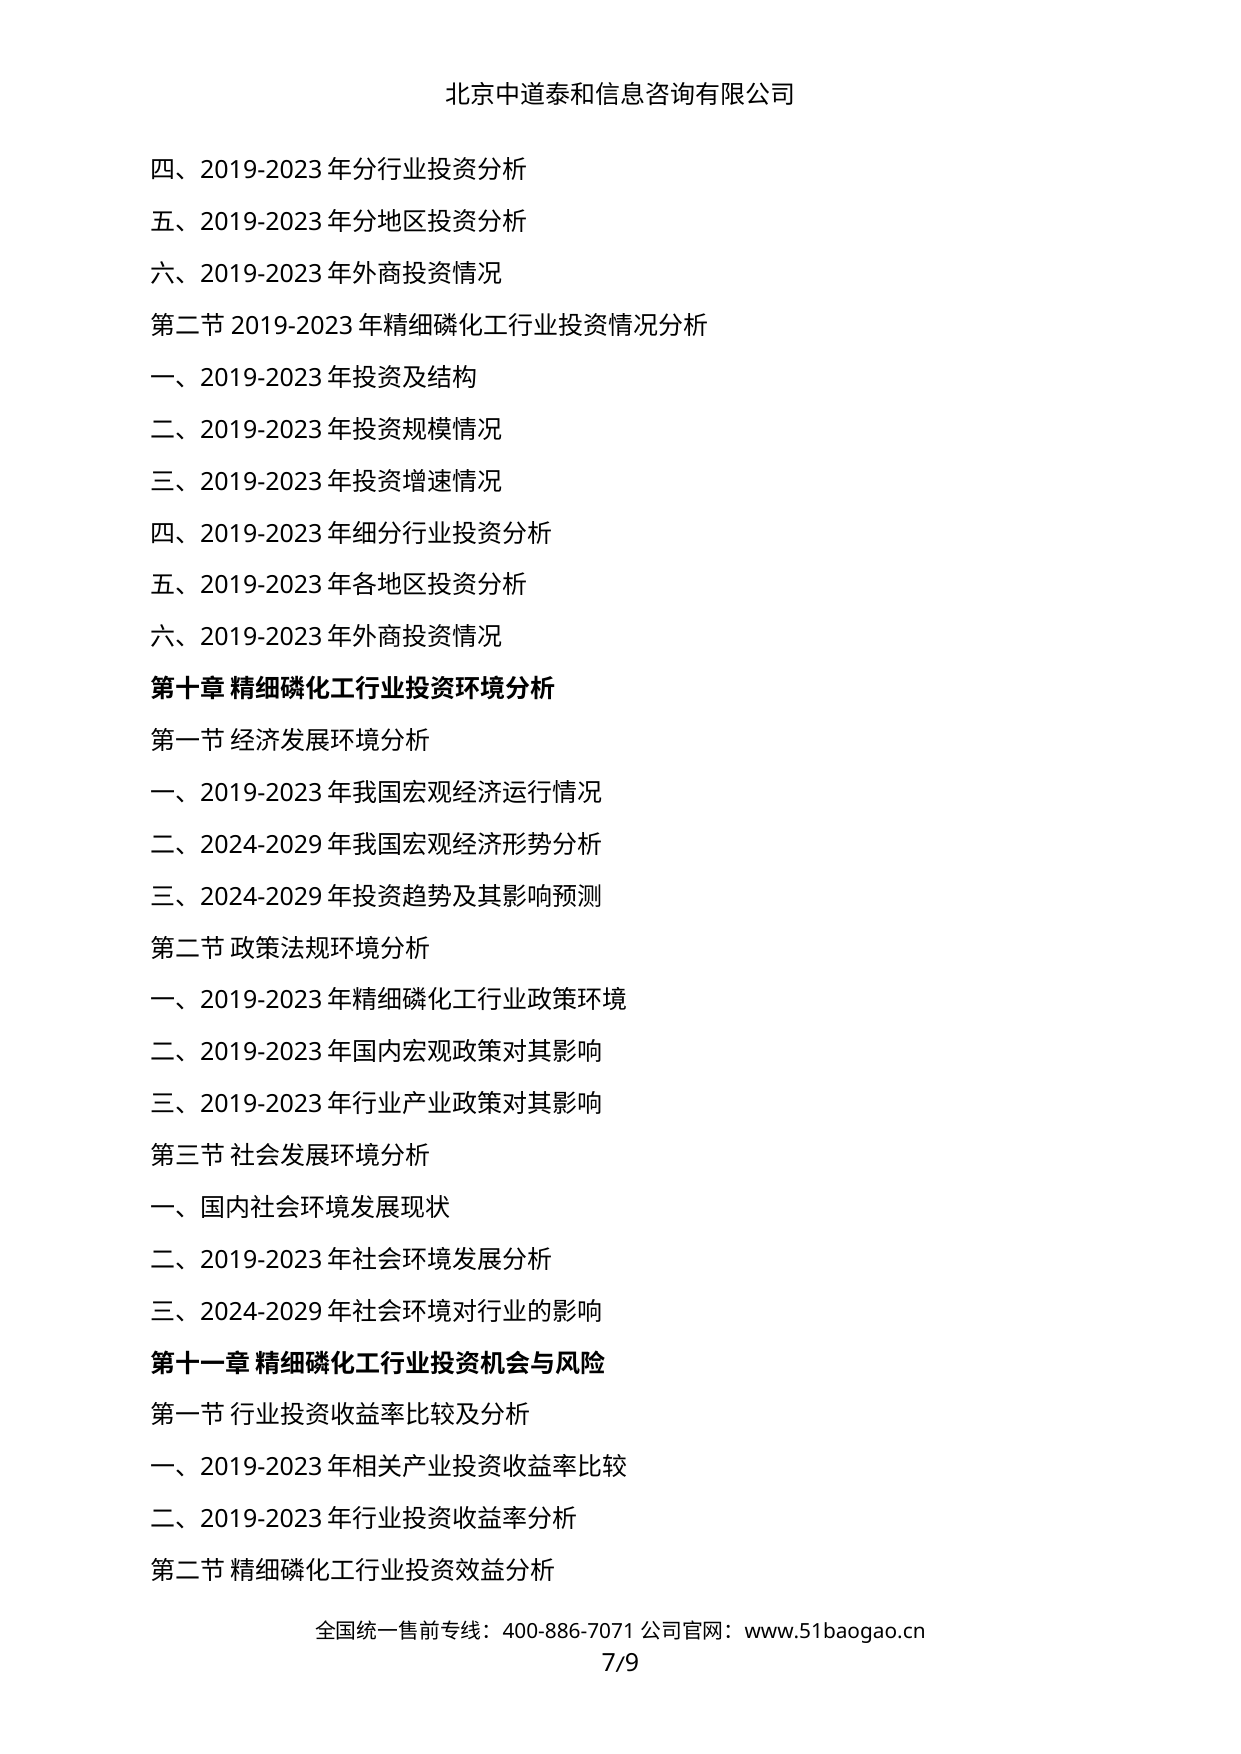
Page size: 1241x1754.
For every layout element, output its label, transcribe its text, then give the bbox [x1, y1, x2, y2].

text 六、2019-2023年外商投资情况 [150, 617, 1090, 653]
text 一、2019-2023年投资及结构 [150, 357, 1090, 394]
text 一、国内社会环境发展现状 [150, 1187, 1090, 1224]
text 三、2024-2029年社会环境对行业的影响 [150, 1291, 1090, 1327]
text 二、2019-2023年社会环境发展分析 [150, 1239, 1090, 1276]
text 一、2019-2023年精细磷化工行业政策环境 [150, 980, 1090, 1016]
text 二、2024-2029年我国宏观经济形势分析 [150, 824, 1090, 861]
text 五、2019-2023年各地区投资分析 [150, 565, 1090, 601]
text 四、2019-2023年细分行业投资分析 [150, 513, 1090, 549]
text 第二节 精细磷化工行业投资效益分析 [150, 1551, 1090, 1587]
text 二、2019-2023年行业投资收益率分析 [150, 1499, 1090, 1535]
text 第十一章 精细磷化工行业投资机会与风险 [150, 1343, 1090, 1379]
text 五、2019-2023年分地区投资分析 [150, 202, 1090, 238]
text 一、2019-2023年相关产业投资收益率比较 [150, 1447, 1090, 1483]
text 一、2019-2023年我国宏观经济运行情况 [150, 772, 1090, 809]
text 四、2019-2023年分行业投资分析 [150, 150, 1090, 186]
text 三、2019-2023年行业产业政策对其影响 [150, 1084, 1090, 1120]
text 二、2019-2023年国内宏观政策对其影响 [150, 1032, 1090, 1068]
text 三、2024-2029年投资趋势及其影响预测 [150, 876, 1090, 912]
text 第一节 行业投资收益率比较及分析 [150, 1395, 1090, 1431]
text 第十章 精细磷化工行业投资环境分析 [150, 669, 1090, 705]
text 第三节 社会发展环境分析 [150, 1136, 1090, 1172]
text 二、2019-2023年投资规模情况 [150, 409, 1090, 446]
text 第二节 政策法规环境分析 [150, 928, 1090, 964]
text 第二节 2019-2023年精细磷化工行业投资情况分析 [150, 306, 1090, 342]
text 六、2019-2023年外商投资情况 [150, 254, 1090, 290]
text 第一节 经济发展环境分析 [150, 721, 1090, 757]
text 三、2019-2023年投资增速情况 [150, 461, 1090, 497]
